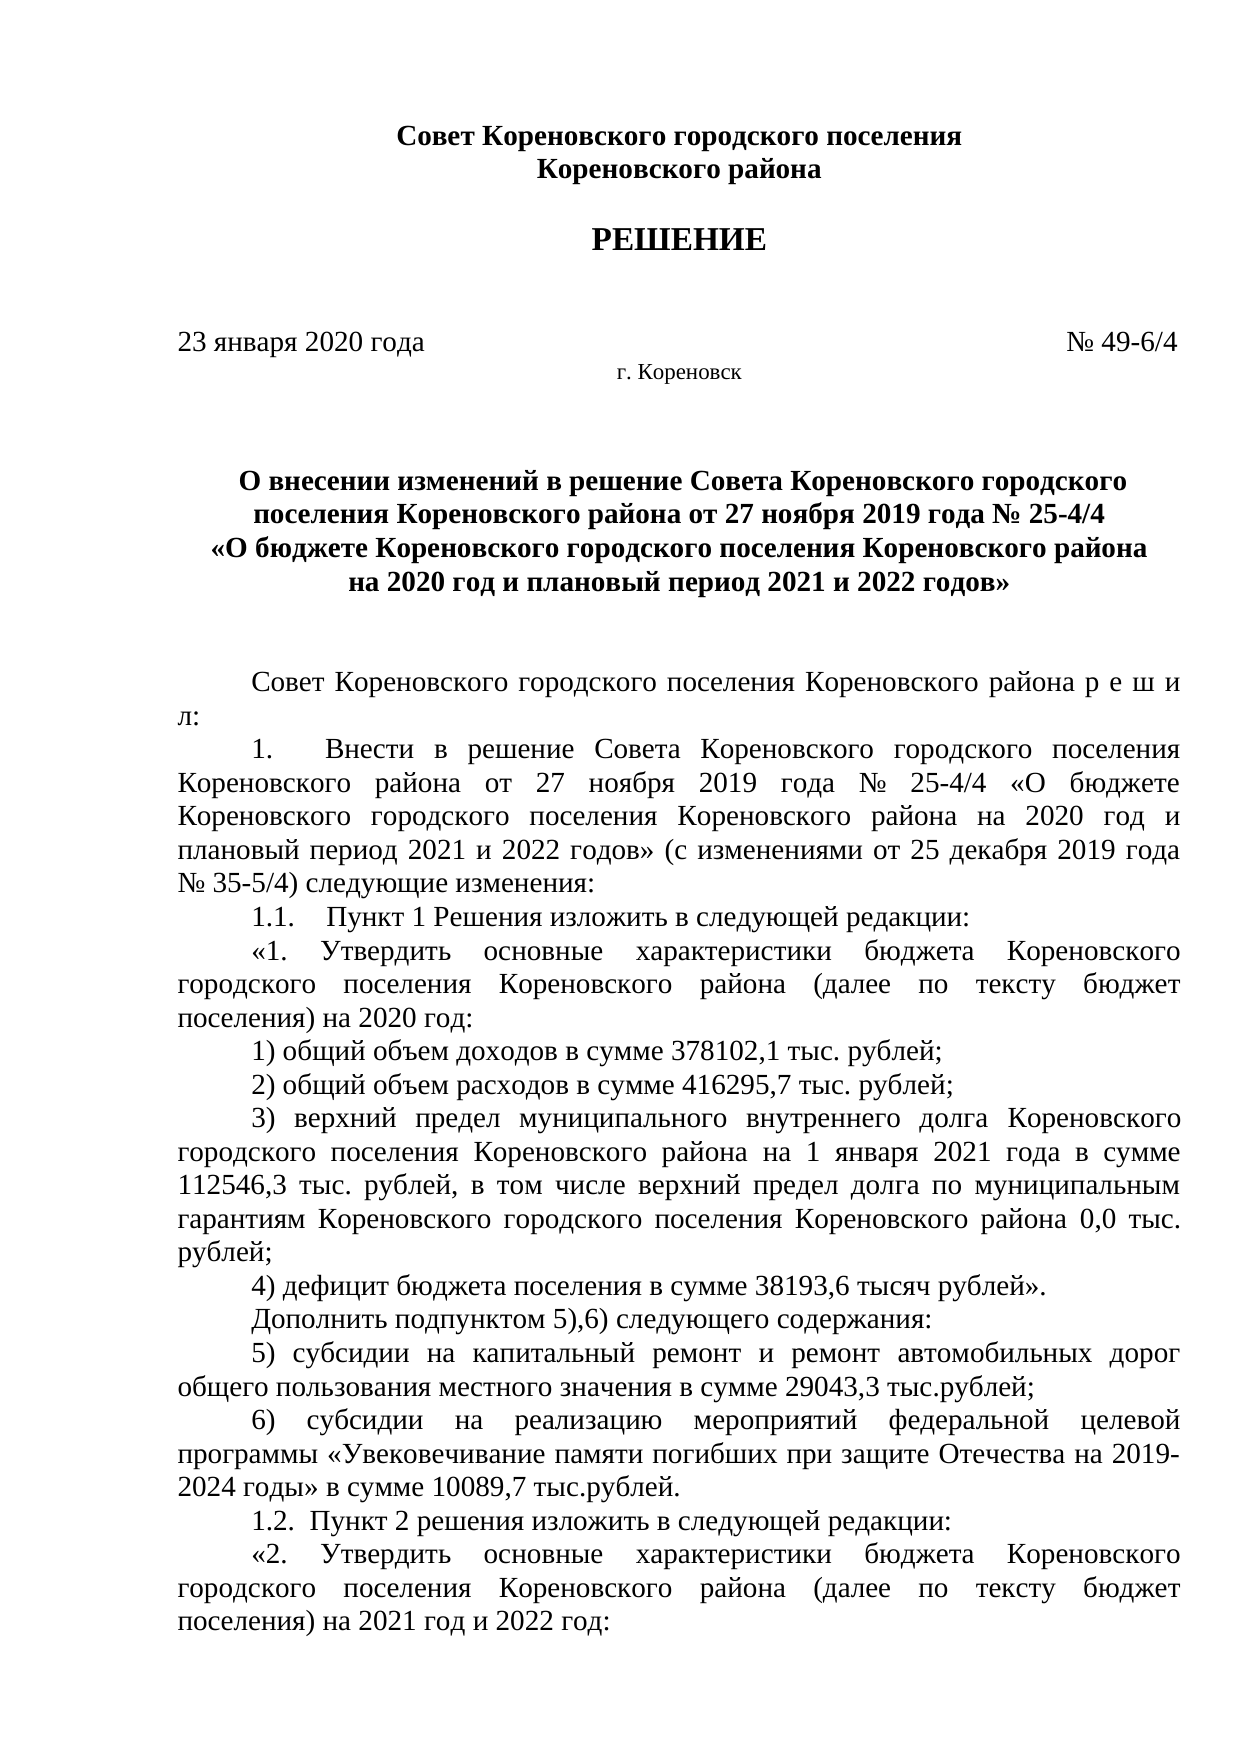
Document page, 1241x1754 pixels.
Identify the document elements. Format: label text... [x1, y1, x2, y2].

text 2) общий объем расходов в сумме 416295,7 тыс. рублей; [177, 1067, 1181, 1100]
text 1) общий объем доходов в сумме 378102,1 тыс. рублей; [177, 1033, 1181, 1067]
text Кореновского района [177, 152, 1181, 185]
text на 2020 год и плановый период 2021 и 2022 годов» [177, 564, 1181, 597]
text Совет Кореновского городского поселения [177, 118, 1181, 152]
text «1. Утвердить основные характеристики бюджета Кореновского городского поселения Кореновского района (далее по тексту бюджет поселения) на 2020 год: [177, 933, 1181, 1033]
text Дополнить подпунктом 5),6) следующего содержания: [177, 1302, 1181, 1335]
text РЕШЕНИЕ [177, 219, 1181, 257]
text 6) субсидии на реализацию мероприятий федеральной целевой программы «Увековечивание памяти погибших при защите Отечества на 2019-2024 годы» в сумме 10089,7 тыс.рублей. [177, 1402, 1181, 1503]
text 1.2. Пункт 2 решения изложить в следующей редакции: [177, 1503, 1181, 1536]
text г. Кореновск [177, 358, 1181, 384]
list Внести в решение Совета Кореновского городского поселения Кореновского района от 27 ноября 2019 года № 25-4/4 «О бюджете Кореновского городского поселения Кореновского района на 2020 год и плановый период 2021 и 2022 годов» (с изменениями от 25 декабря 2019 года № 35-5/4) следующие изменения: [177, 731, 1181, 899]
text 3) верхний предел муниципального внутреннего долга Кореновского городского поселения Кореновского района на 1 января 2021 года в сумме 112546,3 тыс. рублей, в том числе верхний предел долга по муниципальным гарантиям Кореновского городского поселения Кореновского района 0,0 тыс. рублей; [177, 1100, 1181, 1268]
text 4) дефицит бюджета поселения в сумме 38193,6 тысяч рублей». [177, 1268, 1181, 1302]
text Совет Кореновского городского поселения Кореновского района р е ш и л: [177, 664, 1181, 731]
text «О бюджете Кореновского городского поселения Кореновского района [177, 530, 1181, 564]
text «2. Утвердить основные характеристики бюджета Кореновского городского поселения Кореновского района (далее по тексту бюджет поселения) на 2021 год и 2022 год: [177, 1536, 1181, 1637]
text 23 января 2020 года № 49-6/4 [177, 324, 1181, 358]
list Пункт 1 Решения изложить в следующей редакции: [251, 899, 1181, 933]
text О внесении изменений в решение Совета Кореновского городского поселения Кореновского района от 27 ноября 2019 года № 25-4/4 [177, 463, 1181, 530]
text 5) субсидии на капитальный ремонт и ремонт автомобильных дорог общего пользования местного значения в сумме 29043,3 тыс.рублей; [177, 1335, 1181, 1402]
